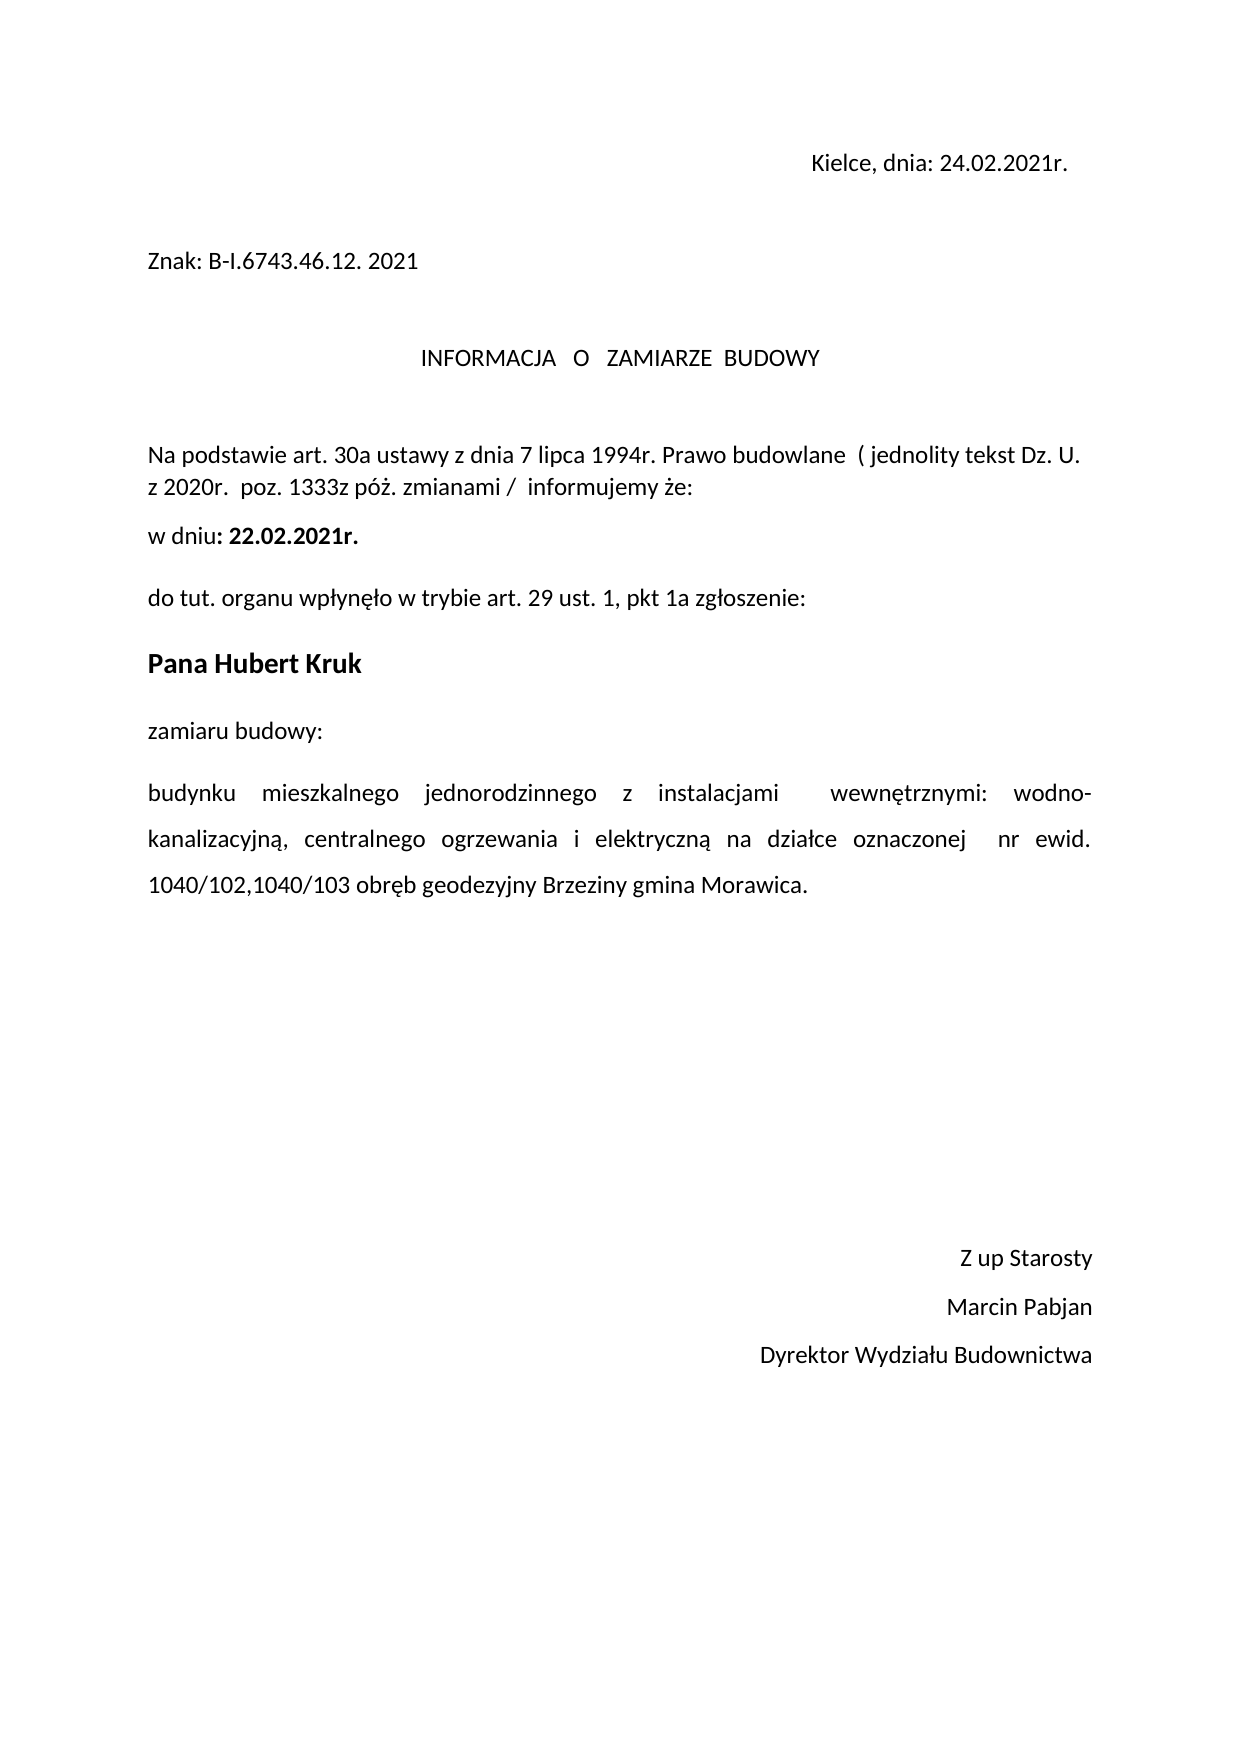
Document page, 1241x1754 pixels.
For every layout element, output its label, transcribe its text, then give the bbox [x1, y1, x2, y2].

text w dniu: 22.02.2021r. [148, 520, 1093, 551]
text Dyrektor Wydziału Budownictwa [148, 1340, 1093, 1370]
text Znak: B-I.6743.46.12. 2021 [148, 245, 1093, 275]
text Pana Hubert Kruk [148, 645, 1093, 681]
text INFORMACJA O ZAMIARZE BUDOWY [148, 342, 1093, 373]
text budynku mieszkalnego jednorodzinnego z instalacjami wewnętrznymi: wodno-kanalizacyjną, centralnego ogrzewania i elektryczną na działce oznaczonej nr ewid. 1040/102,1040/103 obręb geodezyjny Brzeziny gmina Morawica. [148, 777, 1093, 899]
text Na podstawie art. 30a ustawy z dnia 7 lipca 1994r. Prawo budowlane ( jednolity tekst Dz. U. z 2020r. poz. 1333z póż. zmianami / informujemy że: [148, 439, 1093, 502]
text Marcin Pabjan [148, 1291, 1093, 1322]
text do tut. organu wpłynęło w trybie art. 29 ust. 1, pkt 1a zgłoszenie: [148, 582, 1093, 613]
text zamiaru budowy: [148, 715, 1093, 746]
text Kielce, dnia: 24.02.2021r. [811, 148, 1093, 178]
text Z up Starosty [148, 1242, 1093, 1273]
